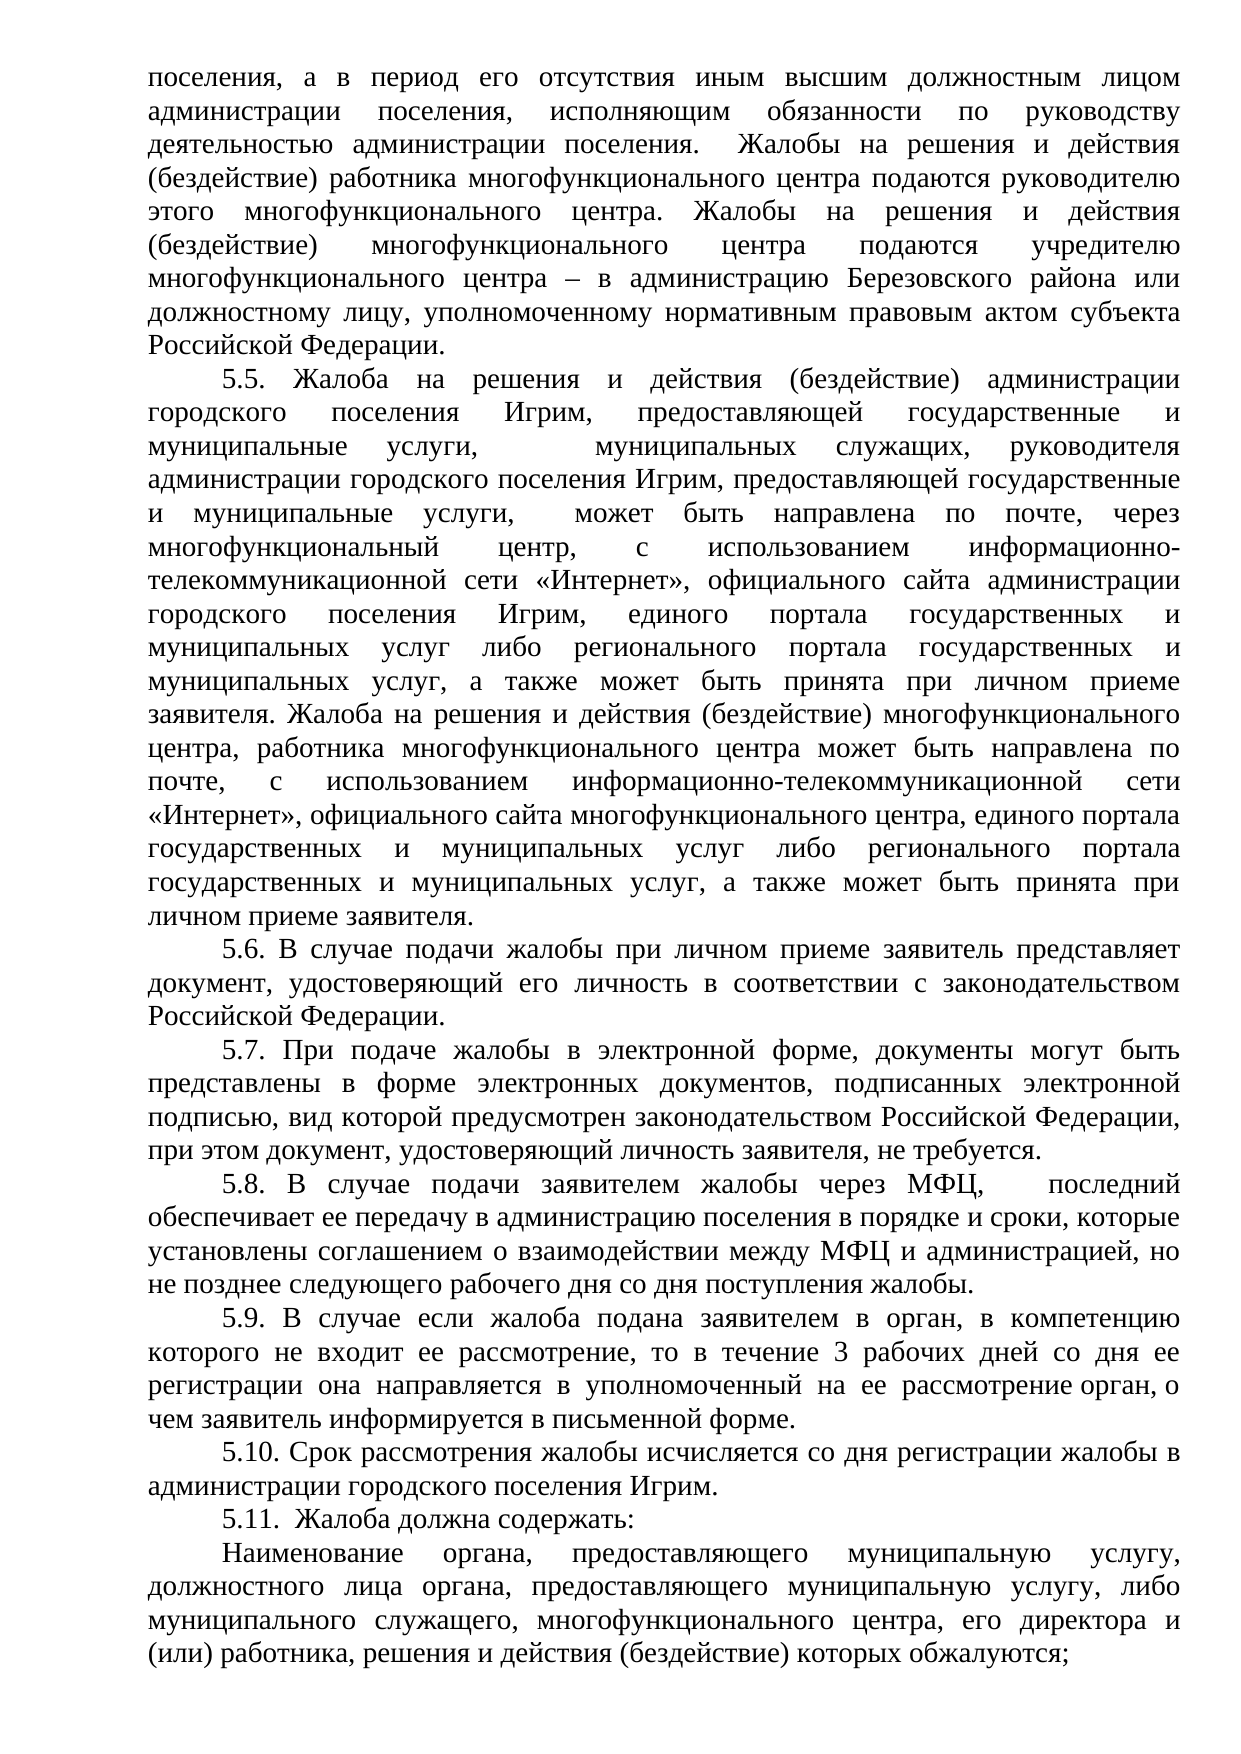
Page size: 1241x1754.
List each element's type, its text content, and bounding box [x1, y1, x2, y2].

text 5.11. Жалоба должна содержать: [148, 1501, 1181, 1535]
text Наименование органа, предоставляющего муниципальную услугу, должностного лица органа, предоставляющего муниципальную услугу, либо муниципального служащего, многофункционального центра, его директора и (или) работника, решения и действия (бездействие) которых обжалуются; [148, 1535, 1181, 1669]
text 5.9. В случае если жалоба подана заявителем в орган, в компетенцию которого не входит ее рассмотрение, то в течение 3 рабочих дней со дня ее регистрации она направляется в уполномоченный на ее рассмотрение орган, о чем заявитель информируется в письменной форме. [148, 1300, 1181, 1434]
text 5.8. В случае подачи заявителем жалобы через МФЦ, последний обеспечивает ее передачу в администрацию поселения в порядке и сроки, которые установлены соглашением о взаимодействии между МФЦ и администрацией, но не позднее следующего рабочего дня со дня поступления жалобы. [148, 1166, 1181, 1300]
text 5.7. При подаче жалобы в электронной форме, документы могут быть представлены в форме электронных документов, подписанных электронной подписью, вид которой предусмотрен законодательством Российской Федерации, при этом документ, удостоверяющий личность заявителя, не требуется. [148, 1032, 1181, 1166]
text 5.6. В случае подачи жалобы при личном приеме заявитель представляет документ, удостоверяющий его личность в соответствии с законодательством Российской Федерации. [148, 931, 1181, 1032]
text 5.5. Жалоба на решения и действия (бездействие) администрации городского поселения Игрим, предоставляющей государственные и муниципальные услуги, муниципальных служащих, руководителя администрации городского поселения Игрим, предоставляющей государственные и муниципальные услуги, может быть направлена по почте, через многофункциональный центр, с использованием информационно-телекоммуникационной сети «Интернет», официального сайта администрации городского поселения Игрим, единого портала государственных и муниципальных услуг либо регионального портала государственных и муниципальных услуг, а также может быть принята при личном приеме заявителя. Жалоба на решения и действия (бездействие) многофункционального центра, работника многофункционального центра может быть направлена по почте, с использованием информационно-телекоммуникационной сети «Интернет», официального сайта многофункционального центра, единого портала государственных и муниципальных услуг либо регионального портала государственных и муниципальных услуг, а также может быть принята при личном приеме заявителя. [148, 361, 1181, 931]
text 5.10. Срок рассмотрения жалобы исчисляется со дня регистрации жалобы в администрации городского поселения Игрим. [148, 1434, 1181, 1501]
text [148, 59, 1181, 361]
